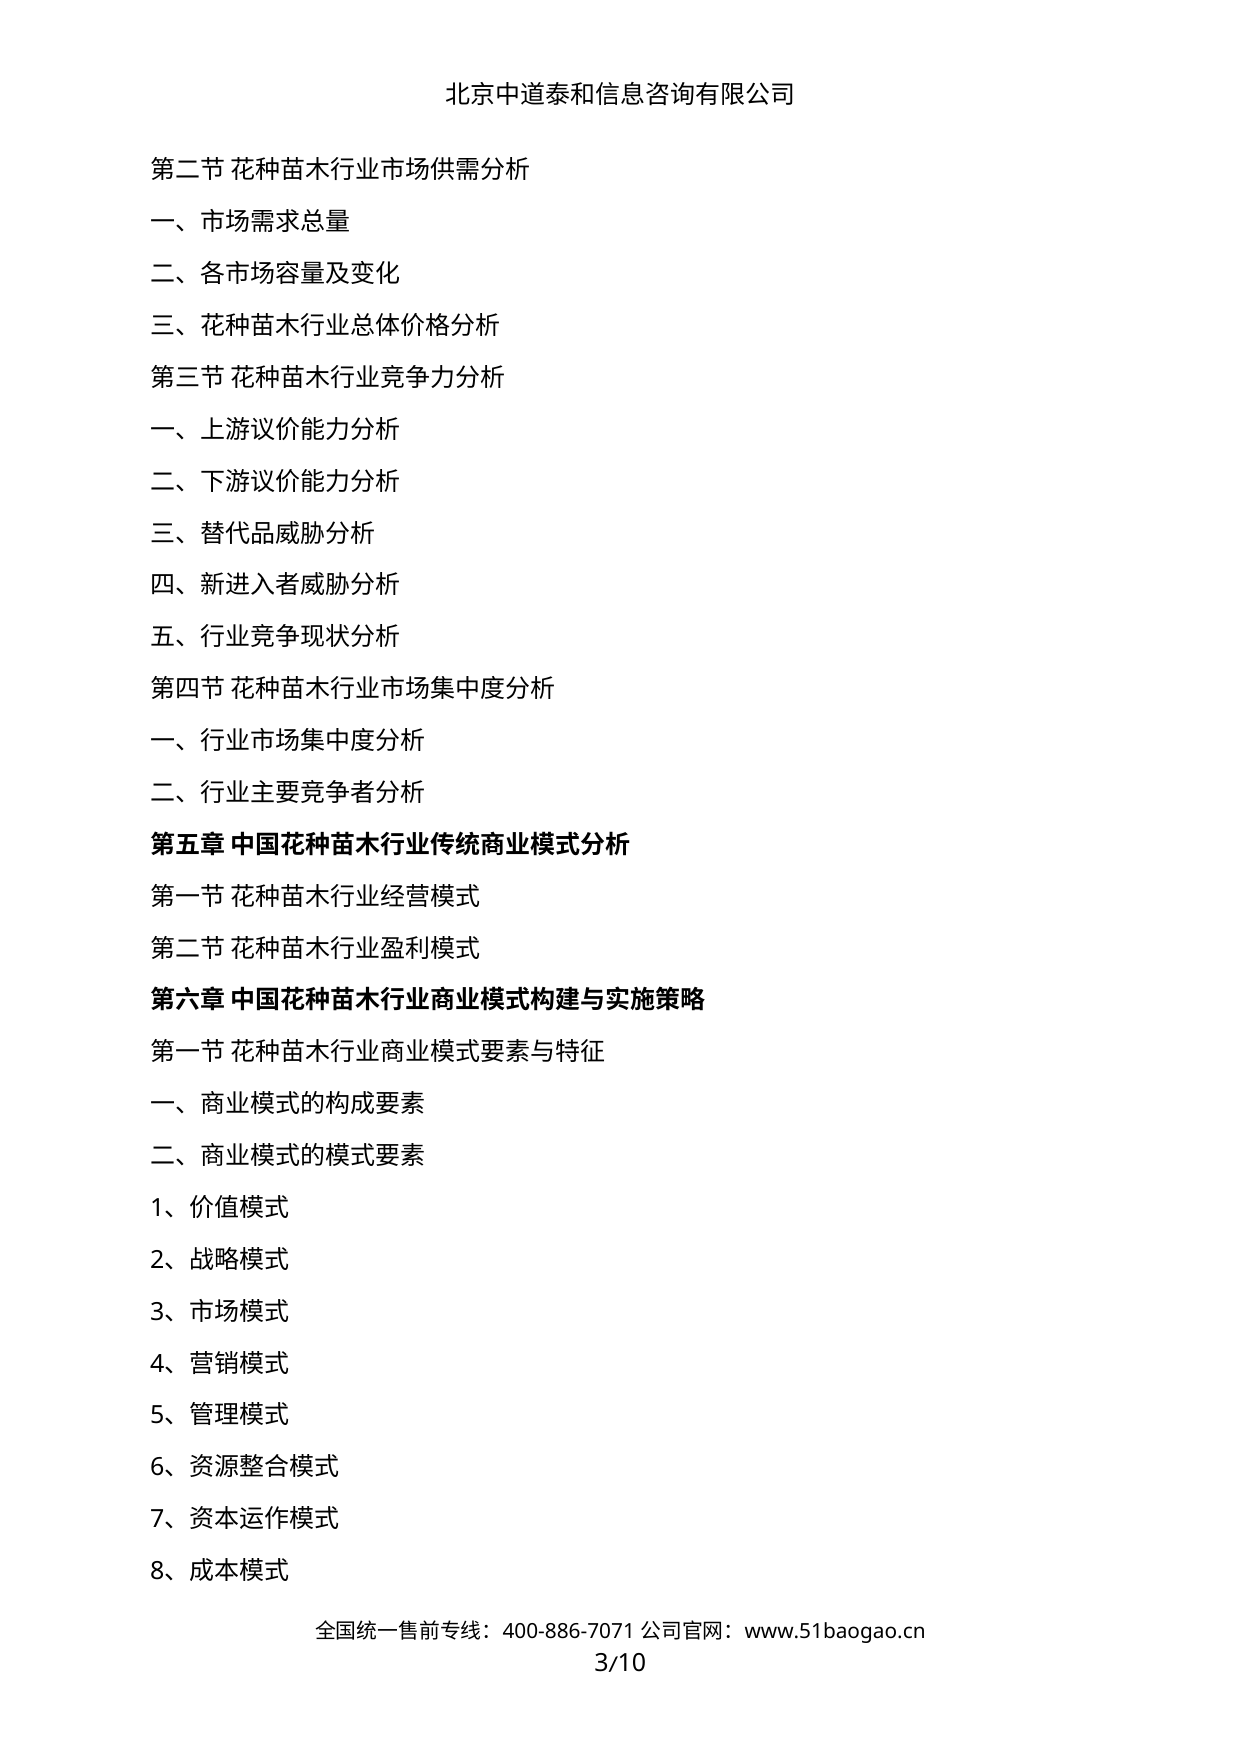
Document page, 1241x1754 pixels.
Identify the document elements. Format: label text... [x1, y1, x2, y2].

text 第三节 花种苗木行业竞争力分析 [150, 357, 1090, 394]
text 2、战略模式 [150, 1239, 1090, 1276]
text 三、替代品威胁分析 [150, 513, 1090, 549]
text 第二节 花种苗木行业盈利模式 [150, 928, 1090, 964]
text 一、市场需求总量 [150, 202, 1090, 238]
text 四、新进入者威胁分析 [150, 565, 1090, 601]
text 二、各市场容量及变化 [150, 254, 1090, 290]
text 三、花种苗木行业总体价格分析 [150, 306, 1090, 342]
text 二、行业主要竞争者分析 [150, 772, 1090, 809]
text 二、下游议价能力分析 [150, 461, 1090, 497]
text 一、商业模式的构成要素 [150, 1084, 1090, 1120]
text 一、行业市场集中度分析 [150, 721, 1090, 757]
text 4、营销模式 [150, 1343, 1090, 1379]
text 7、资本运作模式 [150, 1499, 1090, 1535]
text 第六章 中国花种苗木行业商业模式构建与实施策略 [150, 980, 1090, 1016]
text 第一节 花种苗木行业商业模式要素与特征 [150, 1032, 1090, 1068]
text 1、价值模式 [150, 1187, 1090, 1224]
text 8、成本模式 [150, 1551, 1090, 1587]
text 5、管理模式 [150, 1395, 1090, 1431]
text 6、资源整合模式 [150, 1447, 1090, 1483]
text 第四节 花种苗木行业市场集中度分析 [150, 669, 1090, 705]
text 3、市场模式 [150, 1291, 1090, 1327]
text 一、上游议价能力分析 [150, 409, 1090, 446]
text 五、行业竞争现状分析 [150, 617, 1090, 653]
text 第二节 花种苗木行业市场供需分析 [150, 150, 1090, 186]
text 第一节 花种苗木行业经营模式 [150, 876, 1090, 912]
text 第五章 中国花种苗木行业传统商业模式分析 [150, 824, 1090, 861]
text 二、商业模式的模式要素 [150, 1136, 1090, 1172]
